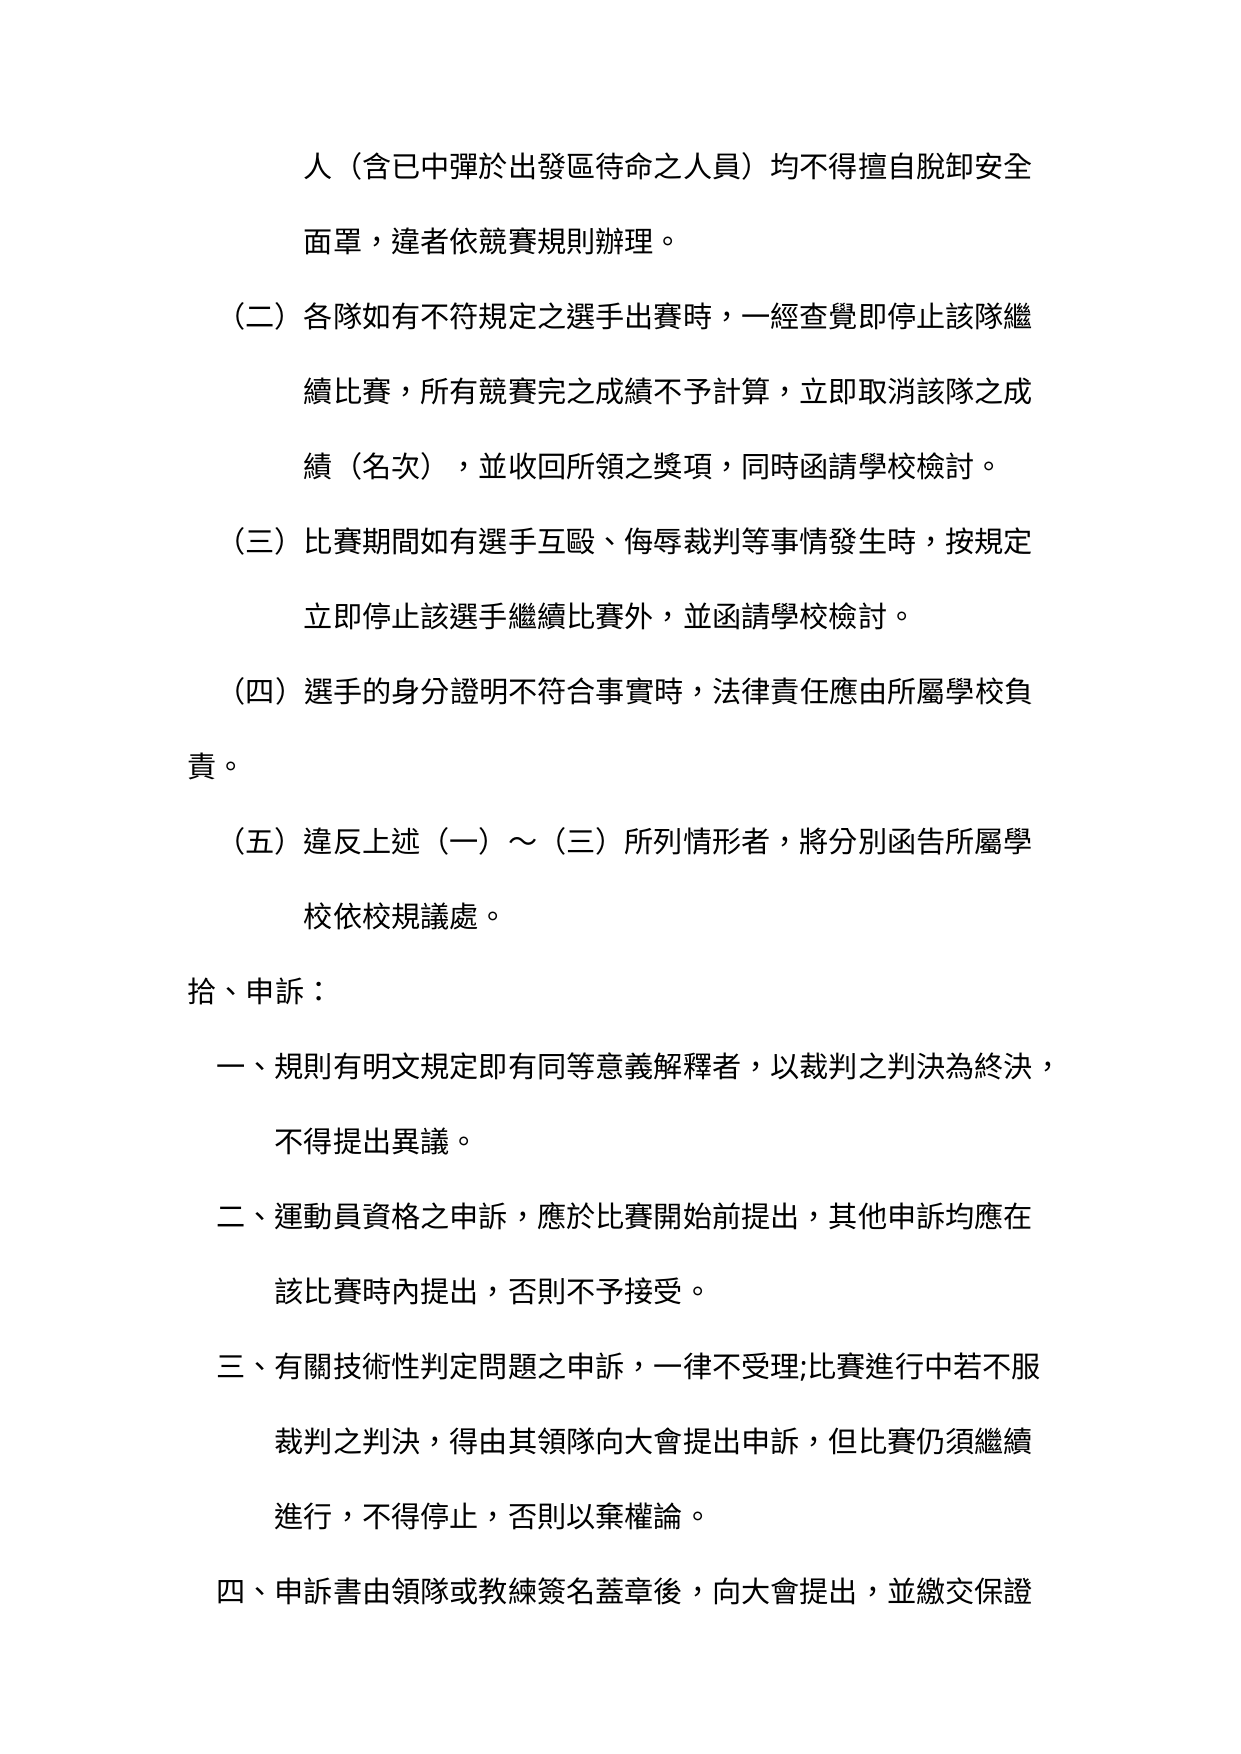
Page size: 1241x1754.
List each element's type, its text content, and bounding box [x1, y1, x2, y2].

text （三）比賽期間如有選手互毆、侮辱裁判等事情發生時，按規定立即停止該選手繼續比賽外，並函請學校檢討。 [216, 502, 1053, 652]
text （四）選手的身分證明不符合事實時，法律責任應由所屬學校負責。 [187, 652, 1053, 802]
text 拾、申訴： [187, 952, 1053, 1027]
text 三、有關技術性判定問題之申訴，一律不受理;比賽進行中若不服裁判之判決，得由其領隊向大會提出申訴，但比賽仍須繼續進行，不得停止，否則以棄權論。 [216, 1327, 1053, 1552]
text （五）違反上述（一）～（三）所列情形者，將分別函告所屬學校依校規議處。 [216, 802, 1053, 952]
text （二）各隊如有不符規定之選手出賽時，一經查覺即停止該隊繼續比賽，所有競賽完之成績不予計算，立即取消該隊之成績（名次），並收回所領之獎項，同時函請學校檢討。 [216, 277, 1053, 502]
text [216, 127, 1053, 277]
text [216, 1552, 1053, 1627]
text 一、規則有明文規定即有同等意義解釋者，以裁判之判決為終決，不得提出異議。 [216, 1027, 1053, 1177]
text 二、運動員資格之申訴，應於比賽開始前提出，其他申訴均應在該比賽時內提出，否則不予接受。 [216, 1177, 1053, 1327]
